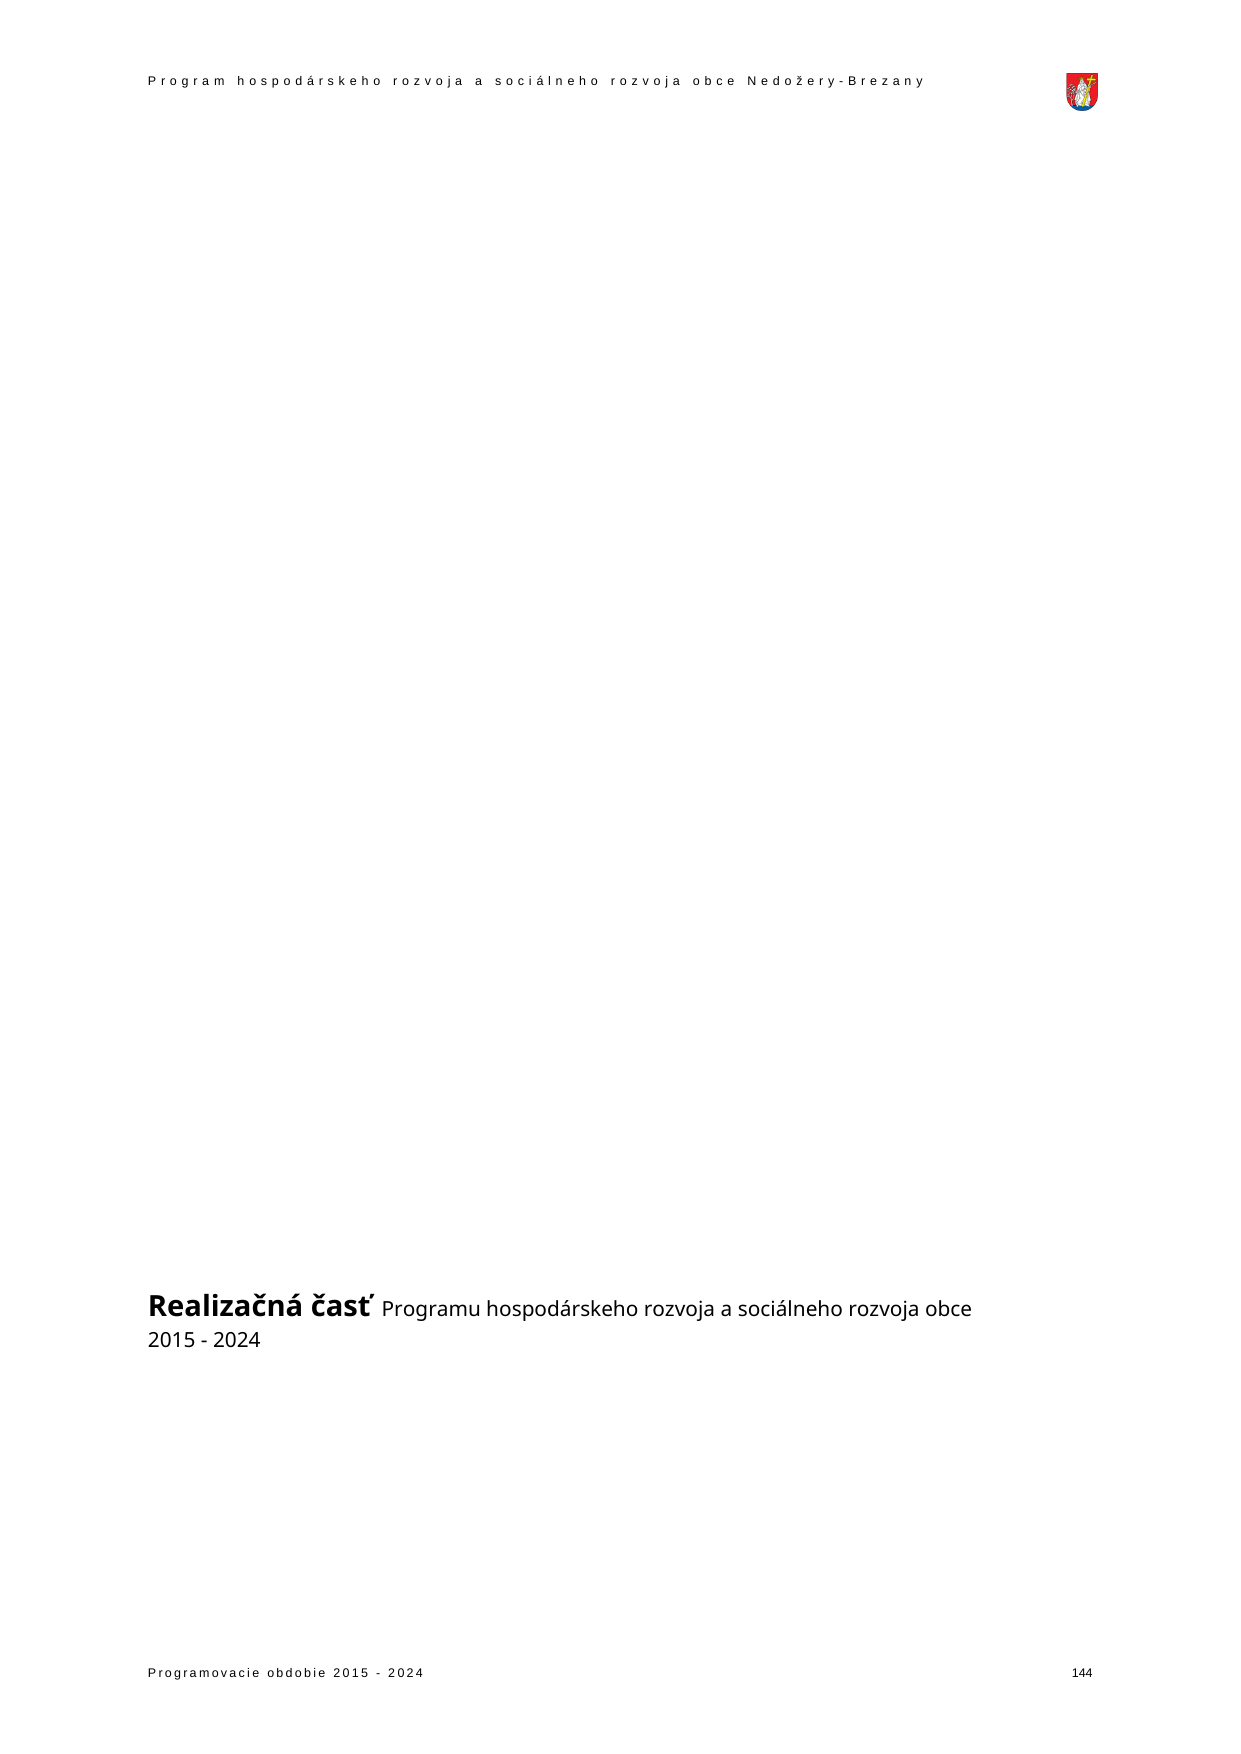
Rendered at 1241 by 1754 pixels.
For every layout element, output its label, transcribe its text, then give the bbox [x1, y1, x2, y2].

picture [1066, 73, 1098, 111]
subtitle Realizačná časť Programu hospodárskeho rozvoja a sociálneho rozvoja obce [148, 1285, 1093, 1325]
subtitle 2015 - 2024 [148, 1325, 1093, 1353]
